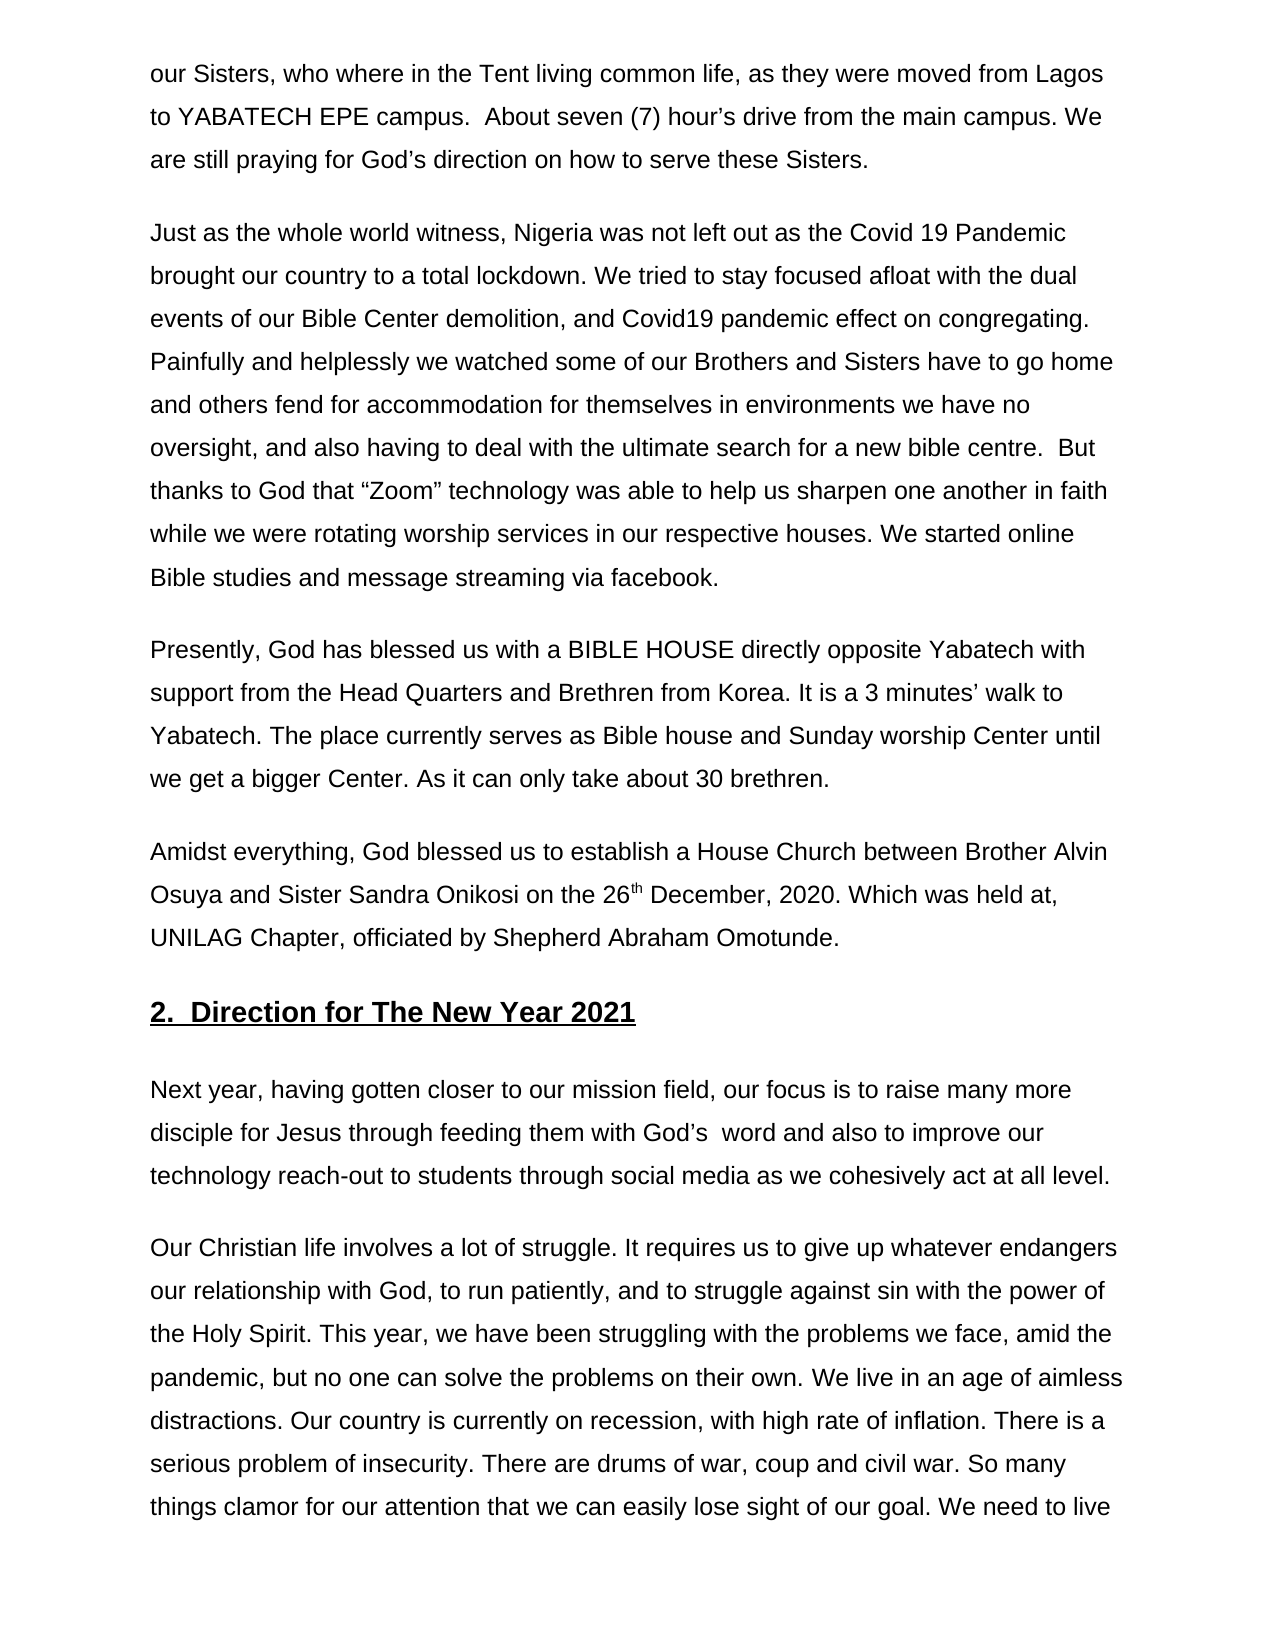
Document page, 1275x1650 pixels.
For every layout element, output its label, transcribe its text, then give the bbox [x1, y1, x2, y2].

text Amidst everything, God blessed us to establish a House Church between Brother Alvin Osuya and Sister Sandra Onikosi on the 26th December, 2020. Which was held at, UNILAG Chapter, officiated by Shepherd Abraham Omotunde. [150, 837, 1125, 952]
text Presently, God has blessed us with a BIBLE HOUSE directly opposite Yabatech with support from the Head Quarters and Brethren from Korea. It is a 3 minutes’ walk to Yabatech. The place currently serves as Bible house and Sunday worship Center until we get a bigger Center. As it can only take about 30 brethren. [150, 635, 1125, 793]
text Just as the whole world witness, Nigeria was not left out as the Covid 19 Pandemic brought our country to a total lockdown. We tried to stay focused afloat with the dual events of our Bible Center demolition, and Covid19 pandemic effect on congregating. Painfully and helplessly we watched some of our Brothers and Sisters have to go home and others fend for accommodation for themselves in environments we have no oversight, and also having to deal with the ultimate search for a new bible centre. But thanks to God that “Zoom” technology was able to help us sharpen one another in faith while we were rotating worship services in our respective houses. We started online Bible studies and message streaming via facebook. [150, 218, 1125, 591]
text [150, 1233, 1125, 1521]
text 2. Direction for The New Year 2021 [150, 995, 1125, 1029]
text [150, 59, 1125, 174]
text Next year, having gotten closer to our mission field, our focus is to raise many more disciple for Jesus through feeding them with God’s word and also to improve our technology reach-out to students through social media as we cohesively act at all level. [150, 1074, 1125, 1189]
